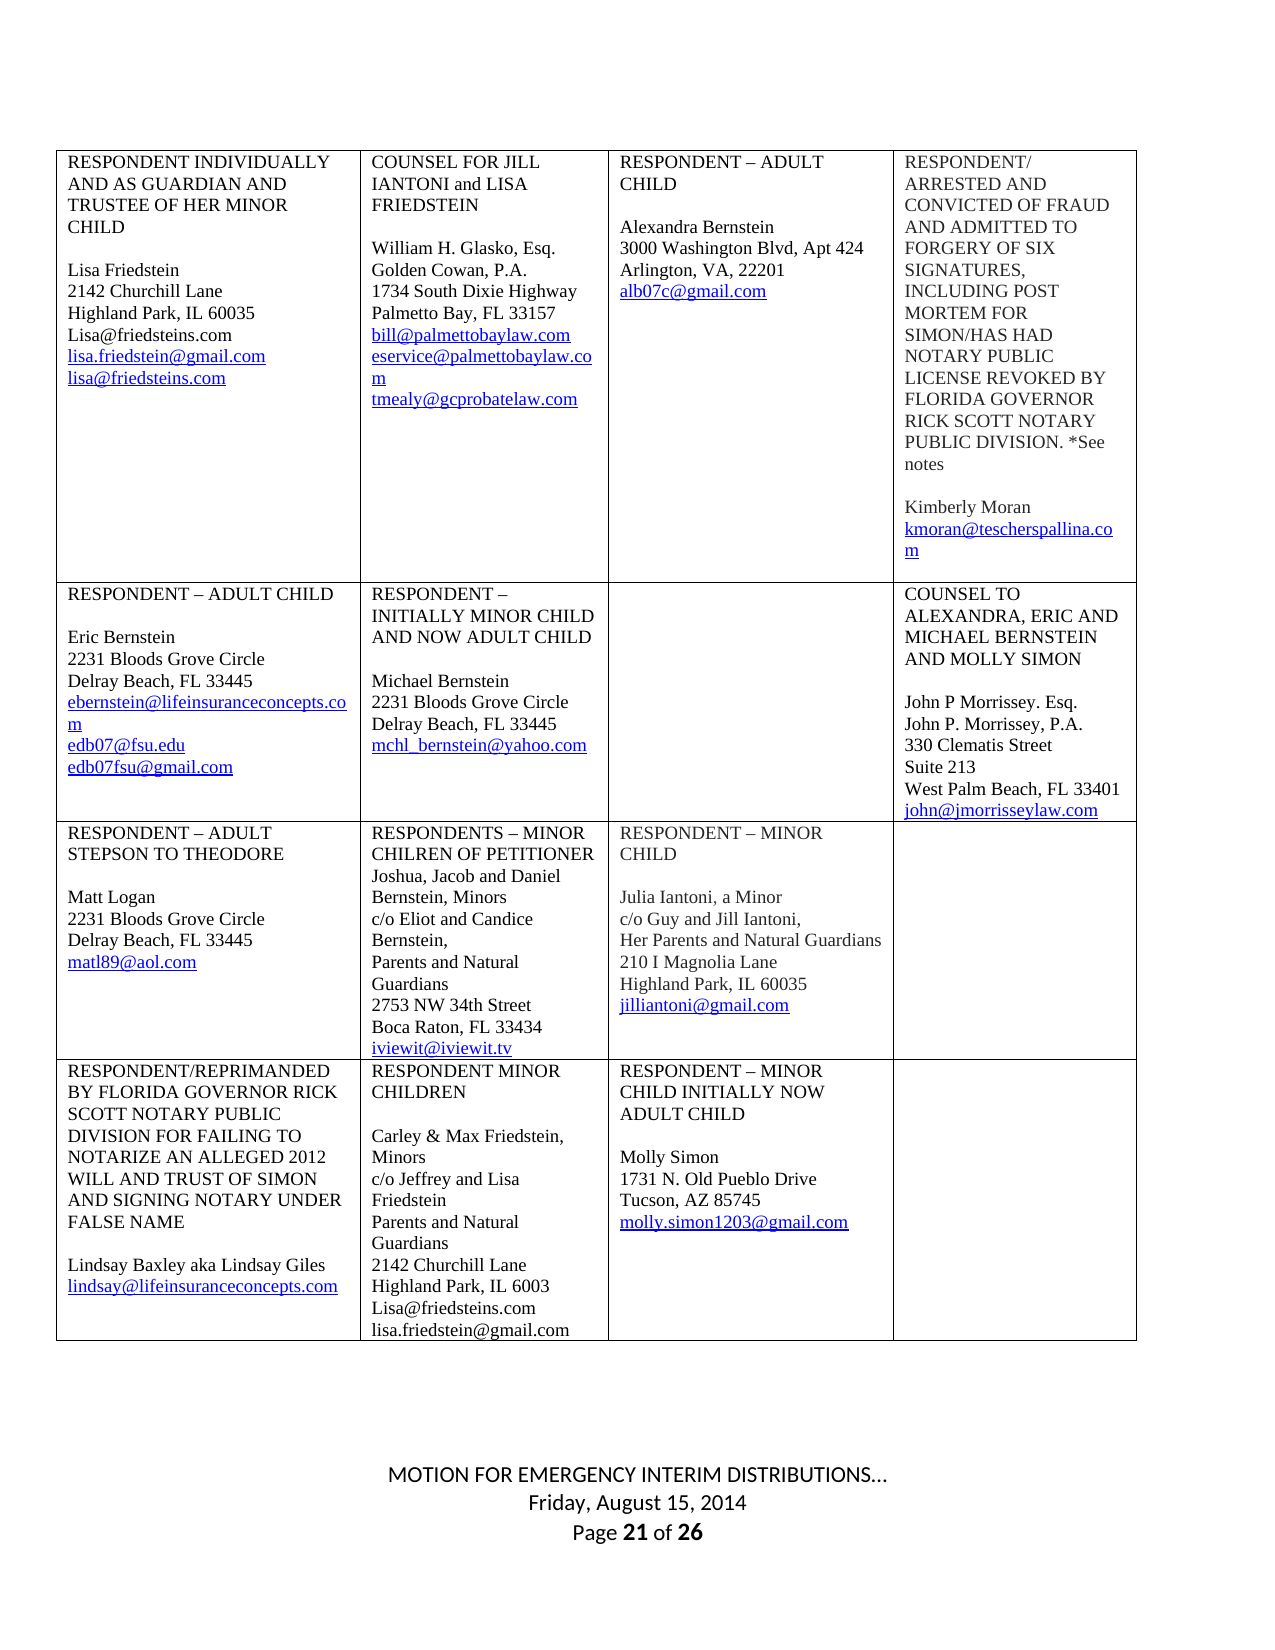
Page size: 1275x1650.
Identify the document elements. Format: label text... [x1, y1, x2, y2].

table_cell COUNSEL FOR JILL IANTONI and LISA FRIEDSTEIN William H. Glasko, Esq. Golden Cowan, P.A. 1734 South Dixie Highway Palmetto Bay, FL 33157 bill@palmettobaylaw.com eservice@palmettobaylaw.com tmealy@gcprobatelaw.com [361, 151, 608, 582]
table_cell RESPONDENT/REPRIMANDED BY FLORIDA GOVERNOR RICK SCOTT NOTARY PUBLIC DIVISION FOR FAILING TO NOTARIZE AN ALLEGED 2012 WILL AND TRUST OF SIMON AND SIGNING NOTARY UNDER FALSE NAME Lindsay Baxley aka Lindsay Giles lindsay@lifeinsuranceconcepts.com [57, 1060, 360, 1340]
table_cell RESPONDENT – ADULT CHILD Eric Bernstein 2231 Bloods Grove Circle Delray Beach, FL 33445 ebernstein@lifeinsuranceconcepts.com edb07@fsu.edu edb07fsu@gmail.com [57, 583, 360, 821]
table_cell RESPONDENTS – MINOR CHILREN OF PETITIONER Joshua, Jacob and Daniel Bernstein, Minors c/o Eliot and Candice Bernstein, Parents and Natural Guardians 2753 NW 34th Street Boca Raton, FL 33434 iviewit@iviewit.tv [361, 822, 608, 1059]
table_cell RESPONDENT – MINOR CHILD Julia Iantoni, a Minor c/o Guy and Jill Iantoni, Her Parents and Natural Guardians 210 I Magnolia Lane Highland Park, IL 60035 jilliantoni@gmail.com [609, 822, 893, 1059]
table_cell [894, 1060, 1136, 1340]
table_cell [894, 822, 1136, 1059]
table_cell RESPONDENT – ADULT CHILD Alexandra Bernstein 3000 Washington Blvd, Apt 424 Arlington, VA, 22201 alb07c@gmail.com [609, 151, 893, 582]
table_cell RESPONDENT INDIVIDUALLY AND AS GUARDIAN AND TRUSTEE OF HER MINOR CHILD Lisa Friedstein 2142 Churchill Lane Highland Park, IL 60035 Lisa@friedsteins.com lisa.friedstein@gmail.com lisa@friedsteins.com [57, 151, 360, 582]
table_cell [609, 583, 893, 821]
table_cell RESPONDENT – ADULT STEPSON TO THEODORE Matt Logan 2231 Bloods Grove Circle Delray Beach, FL 33445 matl89@aol.com [57, 822, 360, 1059]
table_cell COUNSEL TO ALEXANDRA, ERIC AND MICHAEL BERNSTEIN AND MOLLY SIMON John P Morrissey. Esq. John P. Morrissey, P.A. 330 Clematis Street Suite 213 West Palm Beach, FL 33401 john@jmorrisseylaw.com [894, 583, 1136, 821]
table_cell RESPONDENT – MINOR CHILD INITIALLY NOW ADULT CHILD Molly Simon 1731 N. Old Pueblo Drive Tucson, AZ 85745 molly.simon1203@gmail.com [609, 1060, 893, 1340]
table_cell RESPONDENT – INITIALLY MINOR CHILD AND NOW ADULT CHILD Michael Bernstein 2231 Bloods Grove Circle Delray Beach, FL 33445 mchl_bernstein@yahoo.com [361, 583, 608, 821]
table_cell RESPONDENT MINOR CHILDREN Carley & Max Friedstein, Minors c/o Jeffrey and Lisa Friedstein Parents and Natural Guardians 2142 Churchill Lane Highland Park, IL 6003 Lisa@friedsteins.com lisa.friedstein@gmail.com [361, 1060, 608, 1340]
table_cell RESPONDENT/ARRESTED AND CONVICTED OF FRAUD AND ADMITTED TO FORGERY OF SIX SIGNATURES, INCLUDING POST MORTEM FOR SIMON/HAS HAD NOTARY PUBLIC LICENSE REVOKED BY FLORIDA GOVERNOR RICK SCOTT NOTARY PUBLIC DIVISION. *See notes Kimberly Moran kmoran@tescherspallina.com [894, 151, 1136, 582]
